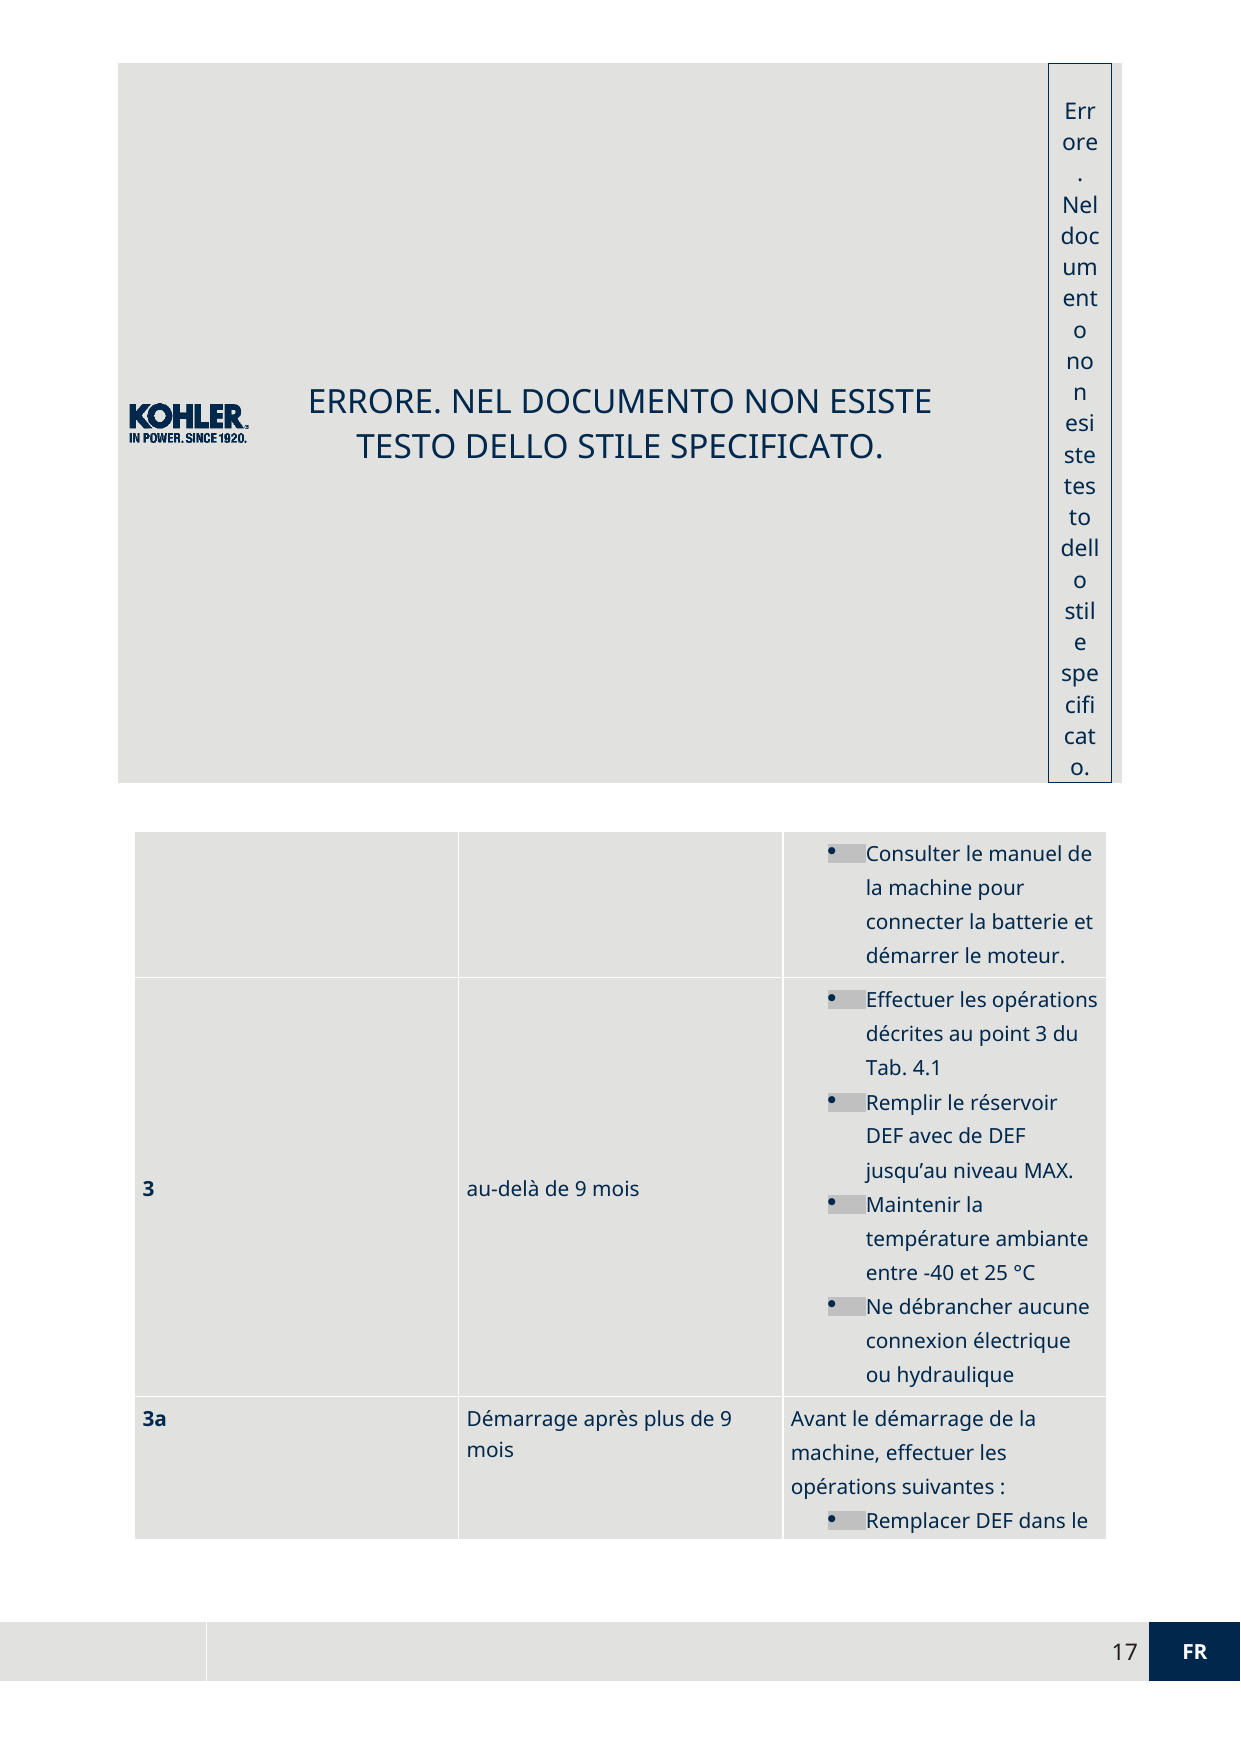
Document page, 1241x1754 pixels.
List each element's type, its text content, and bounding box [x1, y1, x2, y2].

picture [129, 403, 249, 443]
table_cell 4.5.2 Opérations pour les versions TCR-SCR Tab 4.2 [118, 815, 1122, 1556]
